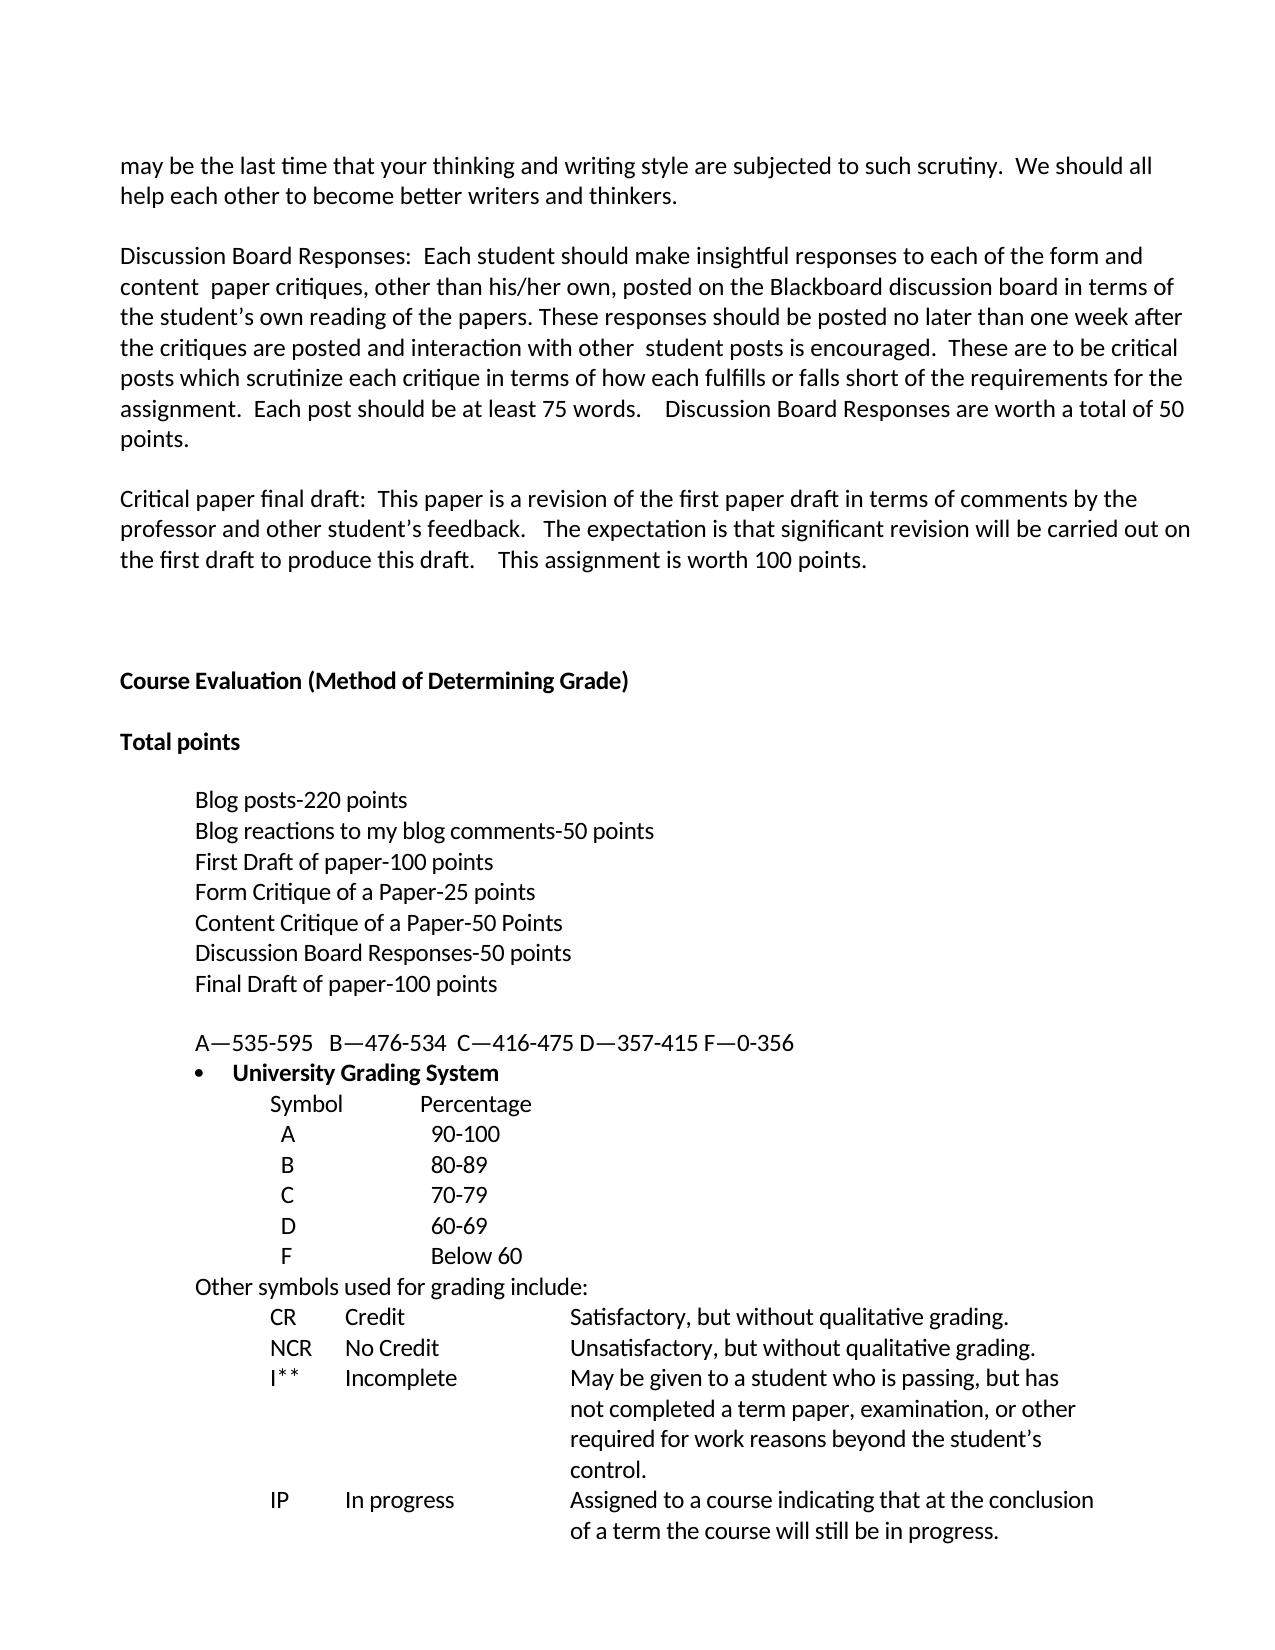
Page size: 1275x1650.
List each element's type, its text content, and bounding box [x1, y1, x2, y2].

text C 70-79 [120, 1179, 1095, 1210]
text A—535-595 B—476-534 C—416-475 D—357-415 F—0-356 [120, 1027, 1095, 1057]
text Total points [120, 726, 1095, 756]
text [120, 150, 1200, 211]
text Course Evaluation (Method of Determining Grade) [120, 665, 1095, 695]
text Symbol Percentage [120, 1088, 1095, 1118]
text F Below 60 [120, 1240, 1095, 1271]
text Discussion Board Responses: Each student should make insightful responses to each of the form and content paper critiques, other than his/her own, posted on the Blackboard discussion board in terms of the student’s own reading of the papers. These responses should be posted no later than one week after the critiques are posted and interaction with other student posts is encouraged. These are to be critical posts which scrutinize each critique in terms of how each fulfills or falls short of the requirements for the assignment. Each post should be at least 75 words. Discussion Board Responses are worth a total of 50 points. [120, 240, 1200, 454]
text Blog reactions to my blog comments-50 points [120, 815, 1095, 846]
text NCR No Credit Unsatisfactory, but without qualitative grading. [120, 1332, 1095, 1362]
text Discussion Board Responses-50 points [120, 937, 1095, 968]
text A 90-100 [120, 1118, 1095, 1149]
text D 60-69 [120, 1210, 1095, 1240]
text Content Critique of a Paper-50 Points [120, 907, 1095, 937]
text Form Critique of a Paper-25 points [120, 876, 1095, 907]
text Other symbols used for grading include: [120, 1271, 1095, 1301]
text CR Credit Satisfactory, but without qualitative grading. [120, 1301, 1095, 1332]
subtitle University Grading System [195, 1057, 1095, 1088]
text I** Incomplete May be given to a student who is passing, but has not completed a term paper, examination, or other required for work reasons beyond the student’s control. [120, 1362, 1095, 1484]
text First Draft of paper-100 points [120, 846, 1095, 876]
text Final Draft of paper-100 points [120, 968, 1095, 998]
text B 80-89 [120, 1149, 1095, 1179]
text Blog posts-220 points [120, 785, 1095, 815]
text Critical paper final draft: This paper is a revision of the first paper draft in terms of comments by the professor and other student’s feedback. The expectation is that significant revision will be carried out on the first draft to produce this draft. This assignment is worth 100 points. [120, 483, 1200, 574]
text IP In progress Assigned to a course indicating that at the conclusion of a term the course will still be in progress. [120, 1484, 1095, 1546]
